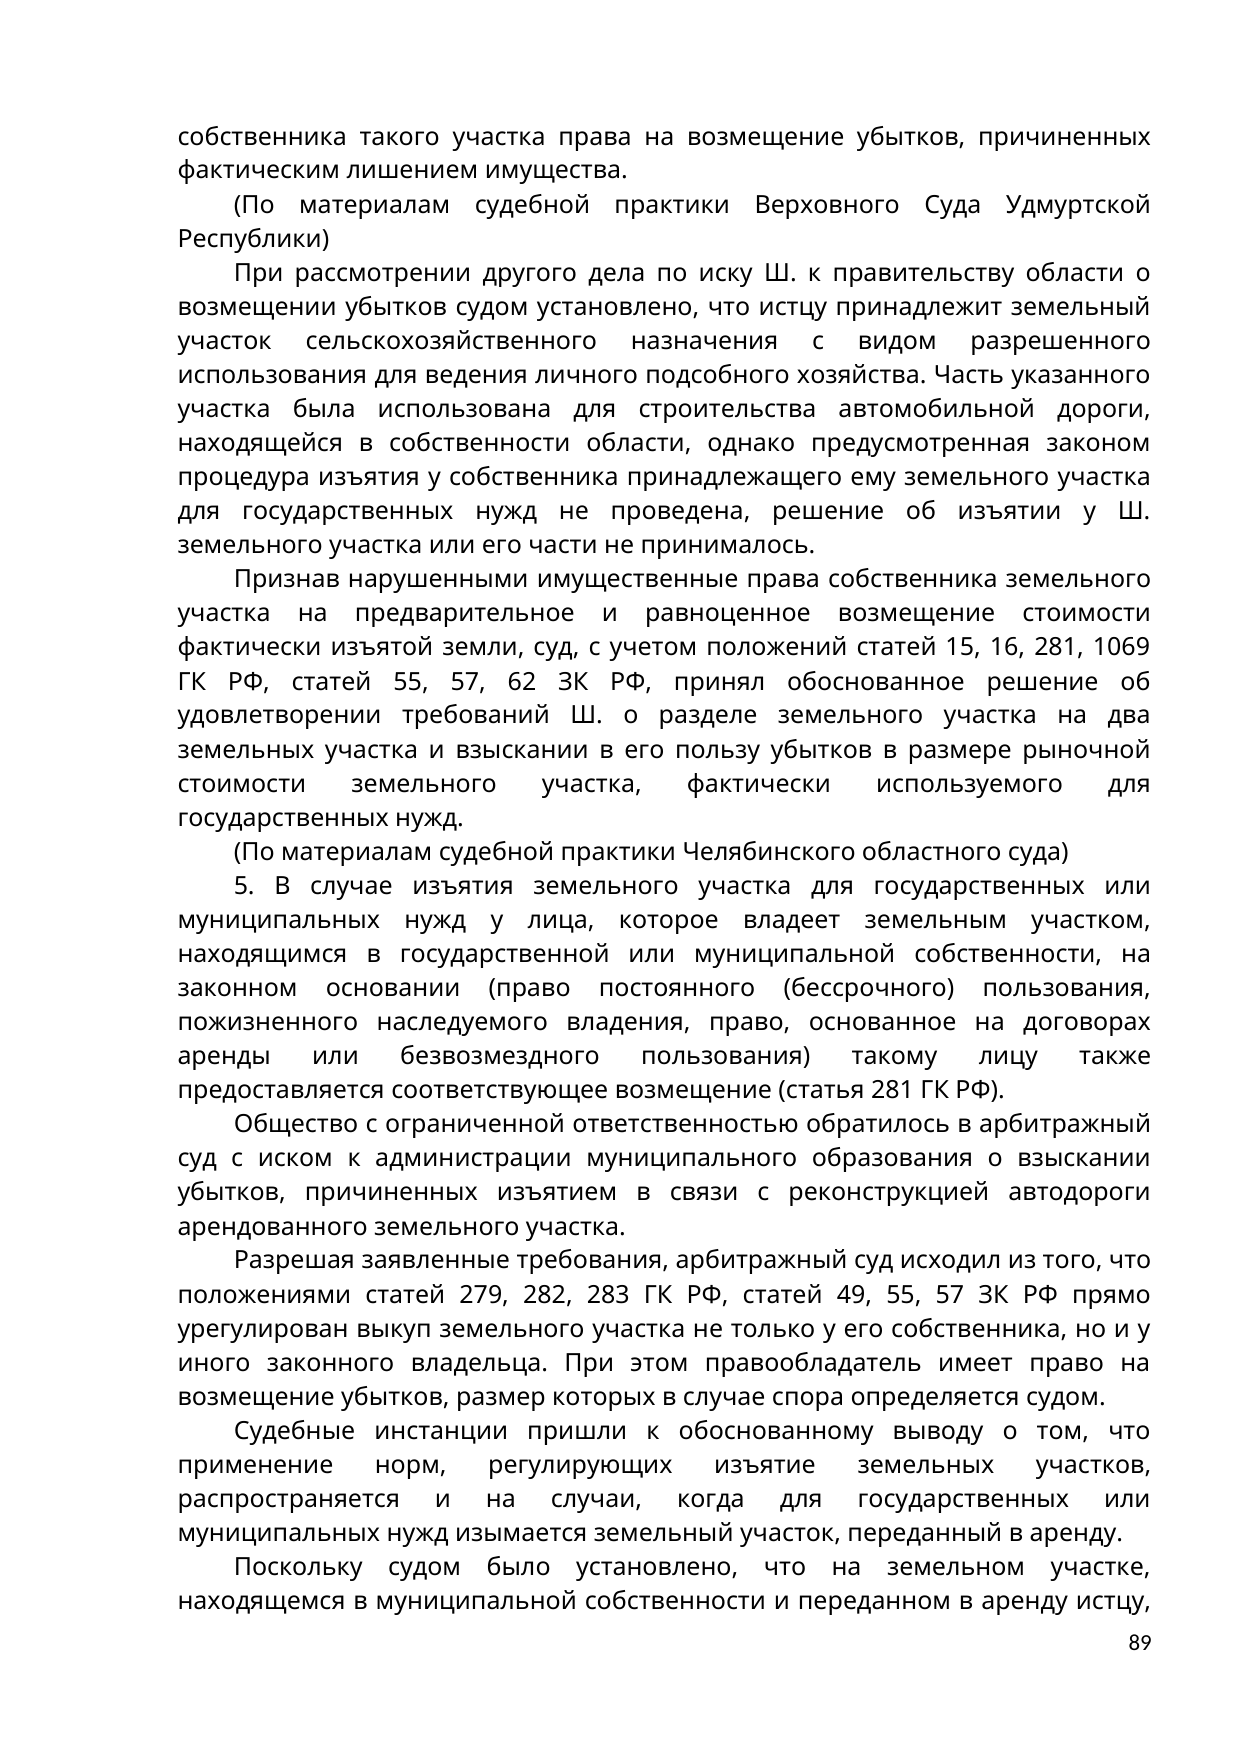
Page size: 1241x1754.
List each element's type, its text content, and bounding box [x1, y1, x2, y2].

text (По материалам судебной практики Верховного Суда Удмуртской Республики) [177, 186, 1152, 254]
text При рассмотрении другого дела по иску Ш. к правительству области о возмещении убытков судом установлено, что истцу принадлежит земельный участок сельскохозяйственного назначения с видом разрешенного использования для ведения личного подсобного хозяйства. Часть указанного участка была использована для строительства автомобильной дороги, находящейся в собственности области, однако предусмотренная законом процедура изъятия у собственника принадлежащего ему земельного участка для государственных нужд не проведена, решение об изъятии у Ш. земельного участка или его части не принималось. [177, 254, 1152, 561]
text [177, 118, 1152, 186]
text Признав нарушенными имущественные права собственника земельного участка на предварительное и равноценное возмещение стоимости фактически изъятой земли, суд, с учетом положений статей 15, 16, 281, 1069 ГК РФ, статей 55, 57, 62 ЗК РФ, принял обоснованное решение об удовлетворении требований Ш. о разделе земельного участка на два земельных участка и взыскании в его пользу убытков в размере рыночной стоимости земельного участка, фактически используемого для государственных нужд. [177, 561, 1152, 833]
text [177, 1549, 1152, 1617]
text Общество с ограниченной ответственностью обратилось в арбитражный суд с иском к администрации муниципального образования о взыскании убытков, причиненных изъятием в связи с реконструкцией автодороги арендованного земельного участка. [177, 1106, 1152, 1242]
text Судебные инстанции пришли к обоснованному выводу о том, что применение норм, регулирующих изъятие земельных участков, распространяется и на случаи, когда для государственных или муниципальных нужд изымается земельный участок, переданный в аренду. [177, 1412, 1152, 1549]
text Разрешая заявленные требования, арбитражный суд исходил из того, что положениями статей 279, 282, 283 ГК РФ, статей 49, 55, 57 ЗК РФ прямо урегулирован выкуп земельного участка не только у его собственника, но и у иного законного владельца. При этом правообладатель имеет право на возмещение убытков, размер которых в случае спора определяется судом. [177, 1242, 1152, 1412]
text (По материалам судебной практики Челябинского областного суда) [177, 833, 1152, 867]
text 5. В случае изъятия земельного участка для государственных или муниципальных нужд у лица, которое владеет земельным участком, находящимся в государственной или муниципальной собственности, на законном основании (право постоянного (бессрочного) пользования, пожизненного наследуемого владения, право, основанное на договорах аренды или безвозмездного пользования) такому лицу также предоставляется соответствующее возмещение (статья 281 ГК РФ). [177, 867, 1152, 1106]
